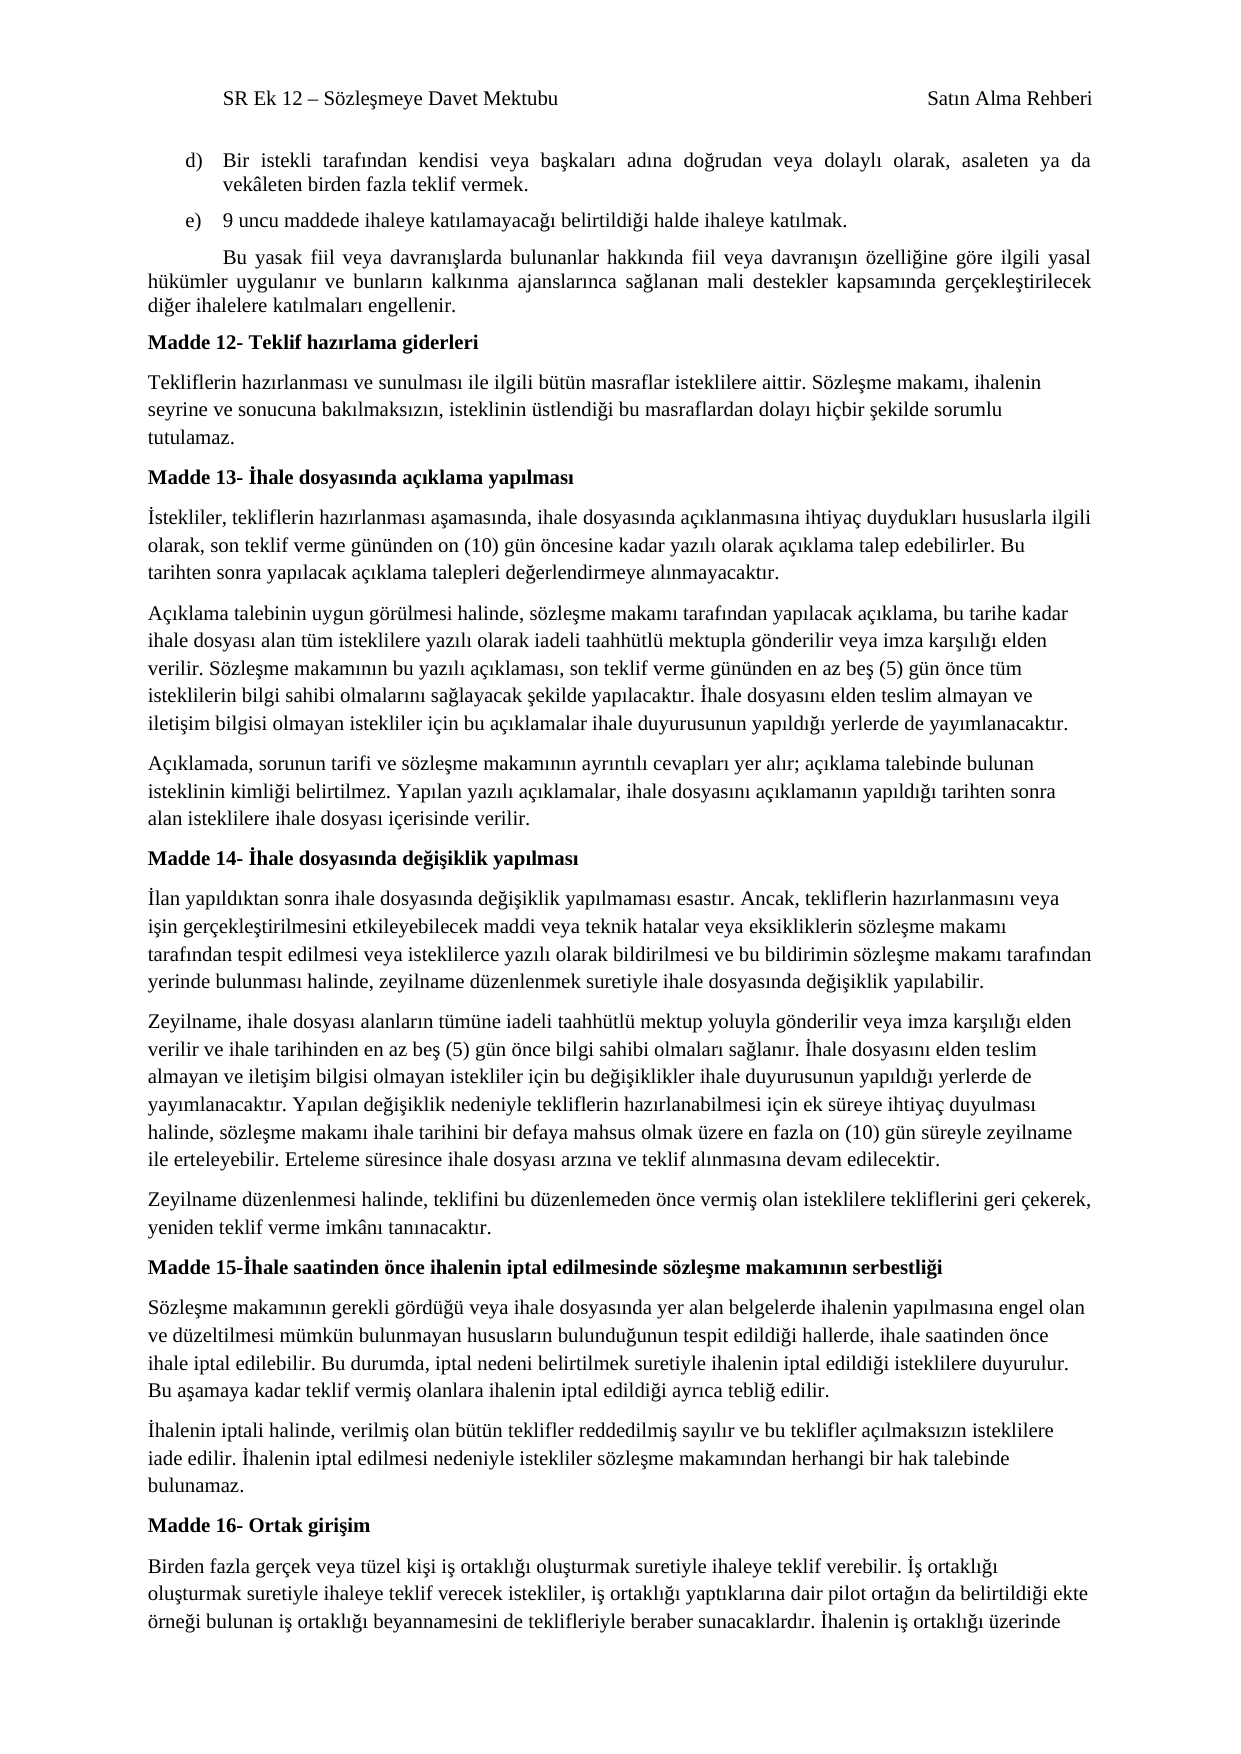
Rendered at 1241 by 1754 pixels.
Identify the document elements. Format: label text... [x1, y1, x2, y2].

text Madde 12- Teklif hazırlama giderleri [148, 329, 1093, 354]
text Açıklamada, sorunun tarifi ve sözleşme makamının ayrıntılı cevapları yer alır; açıklama talebinde bulunan isteklinin kimliği belirtilmez. Yapılan yazılı açıklamalar, ihale dosyasını açıklamanın yapıldığı tarihten sonra alan isteklilere ihale dosyası içerisinde verilir. [148, 751, 1093, 830]
text Madde 16- Ortak girişim [148, 1513, 1093, 1537]
text Açıklama talebinin uygun görülmesi halinde, sözleşme makamı tarafından yapılacak açıklama, bu tarihe kadar ihale dosyası alan tüm isteklilere yazılı olarak iadeli taahhütlü mektupla gönderilir veya imza karşılığı elden verilir. Sözleşme makamının bu yazılı açıklaması, son teklif verme gününden en az beş (5) gün önce tüm isteklilerin bilgi sahibi olmalarını sağlayacak şekilde yapılacaktır. İhale dosyasını elden teslim almayan ve iletişim bilgisi olmayan istekliler için bu açıklamalar ihale duyurusunun yapıldığı yerlerde de yayımlanacaktır. [148, 600, 1093, 735]
text Tekliflerin hazırlanması ve sunulması ile ilgili bütün masraflar isteklilere aittir. Sözleşme makamı, ihalenin seyrine ve sonucuna bakılmaksızın, isteklinin üstlendiği bu masraflardan dolayı hiçbir şekilde sorumlu tutulamaz. [148, 370, 1093, 449]
text Zeyilname düzenlenmesi halinde, teklifini bu düzenlemeden önce vermiş olan isteklilere tekliflerini geri çekerek, yeniden teklif verme imkânı tanınacaktır. [148, 1187, 1093, 1239]
text Bu yasak fiil veya davranışlarda bulunanlar hakkında fiil veya davranışın özelliğine göre ilgili yasal hükümler uygulanır ve bunların kalkınma ajanslarınca sağlanan mali destekler kapsamında gerçekleştirilecek diğer ihalelere katılmaları engellenir. [148, 245, 1093, 317]
text Zeyilname, ihale dosyası alanların tümüne iadeli taahhütlü mektup yoluyla gönderilir veya imza karşılığı elden verilir ve ihale tarihinden en az beş (5) gün önce bilgi sahibi olmaları sağlanır. İhale dosyasını elden teslim almayan ve iletişim bilgisi olmayan istekliler için bu değişiklikler ihale duyurusunun yapıldığı yerlerde de yayımlanacaktır. Yapılan değişiklik nedeniyle tekliflerin hazırlanabilmesi için ek süreye ihtiyaç duyulması halinde, sözleşme makamı ihale tarihini bir defaya mahsus olmak üzere en fazla on (10) gün süreyle zeyilname ile erteleyebilir. Erteleme süresince ihale dosyası arzına ve teklif alınmasına devam edilecektir. [148, 1009, 1093, 1171]
text Madde 14- İhale dosyasında değişiklik yapılması [148, 846, 1093, 870]
text İstekliler, tekliflerin hazırlanması aşamasında, ihale dosyasında açıklanmasına ihtiyaç duydukları hususlarla ilgili olarak, son teklif verme gününden on (10) gün öncesine kadar yazılı olarak açıklama talep edebilirler. Bu tarihten sonra yapılacak açıklama talepleri değerlendirmeye alınmayacaktır. [148, 505, 1093, 584]
list 9 uncu maddede ihaleye katılamayacağı belirtildiği halde ihaleye katılmak. [185, 208, 1093, 232]
list Bir istekli tarafından kendisi veya başkaları adına doğrudan veya dolaylı olarak, asaleten ya da vekâleten birden fazla teklif vermek. [185, 148, 1093, 196]
text Madde 15-İhale saatinden önce ihalenin iptal edilmesinde sözleşme makamının serbestliği [148, 1255, 1093, 1279]
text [148, 1553, 1093, 1633]
text İhalenin iptali halinde, verilmiş olan bütün teklifler reddedilmiş sayılır ve bu teklifler açılmaksızın isteklilere iade edilir. İhalenin iptal edilmesi nedeniyle istekliler sözleşme makamından herhangi bir hak talebinde bulunamaz. [148, 1418, 1093, 1497]
text İlan yapıldıktan sonra ihale dosyasında değişiklik yapılmaması esastır. Ancak, tekliflerin hazırlanmasını veya işin gerçekleştirilmesini etkileyebilecek maddi veya teknik hatalar veya eksikliklerin sözleşme makamı tarafından tespit edilmesi veya isteklilerce yazılı olarak bildirilmesi ve bu bildirimin sözleşme makamı tarafından yerinde bulunması halinde, zeyilname düzenlenmek suretiyle ihale dosyasında değişiklik yapılabilir. [148, 886, 1093, 993]
text Madde 13- İhale dosyasında açıklama yapılması [148, 465, 1093, 489]
text Sözleşme makamının gerekli gördüğü veya ihale dosyasında yer alan belgelerde ihalenin yapılmasına engel olan ve düzeltilmesi mümkün bulunmayan hususların bulunduğunun tespit edildiği hallerde, ihale saatinden önce ihale iptal edilebilir. Bu durumda, iptal nedeni belirtilmek suretiyle ihalenin iptal edildiği isteklilere duyurulur. Bu aşamaya kadar teklif vermiş olanlara ihalenin iptal edildiği ayrıca tebliğ edilir. [148, 1295, 1093, 1402]
